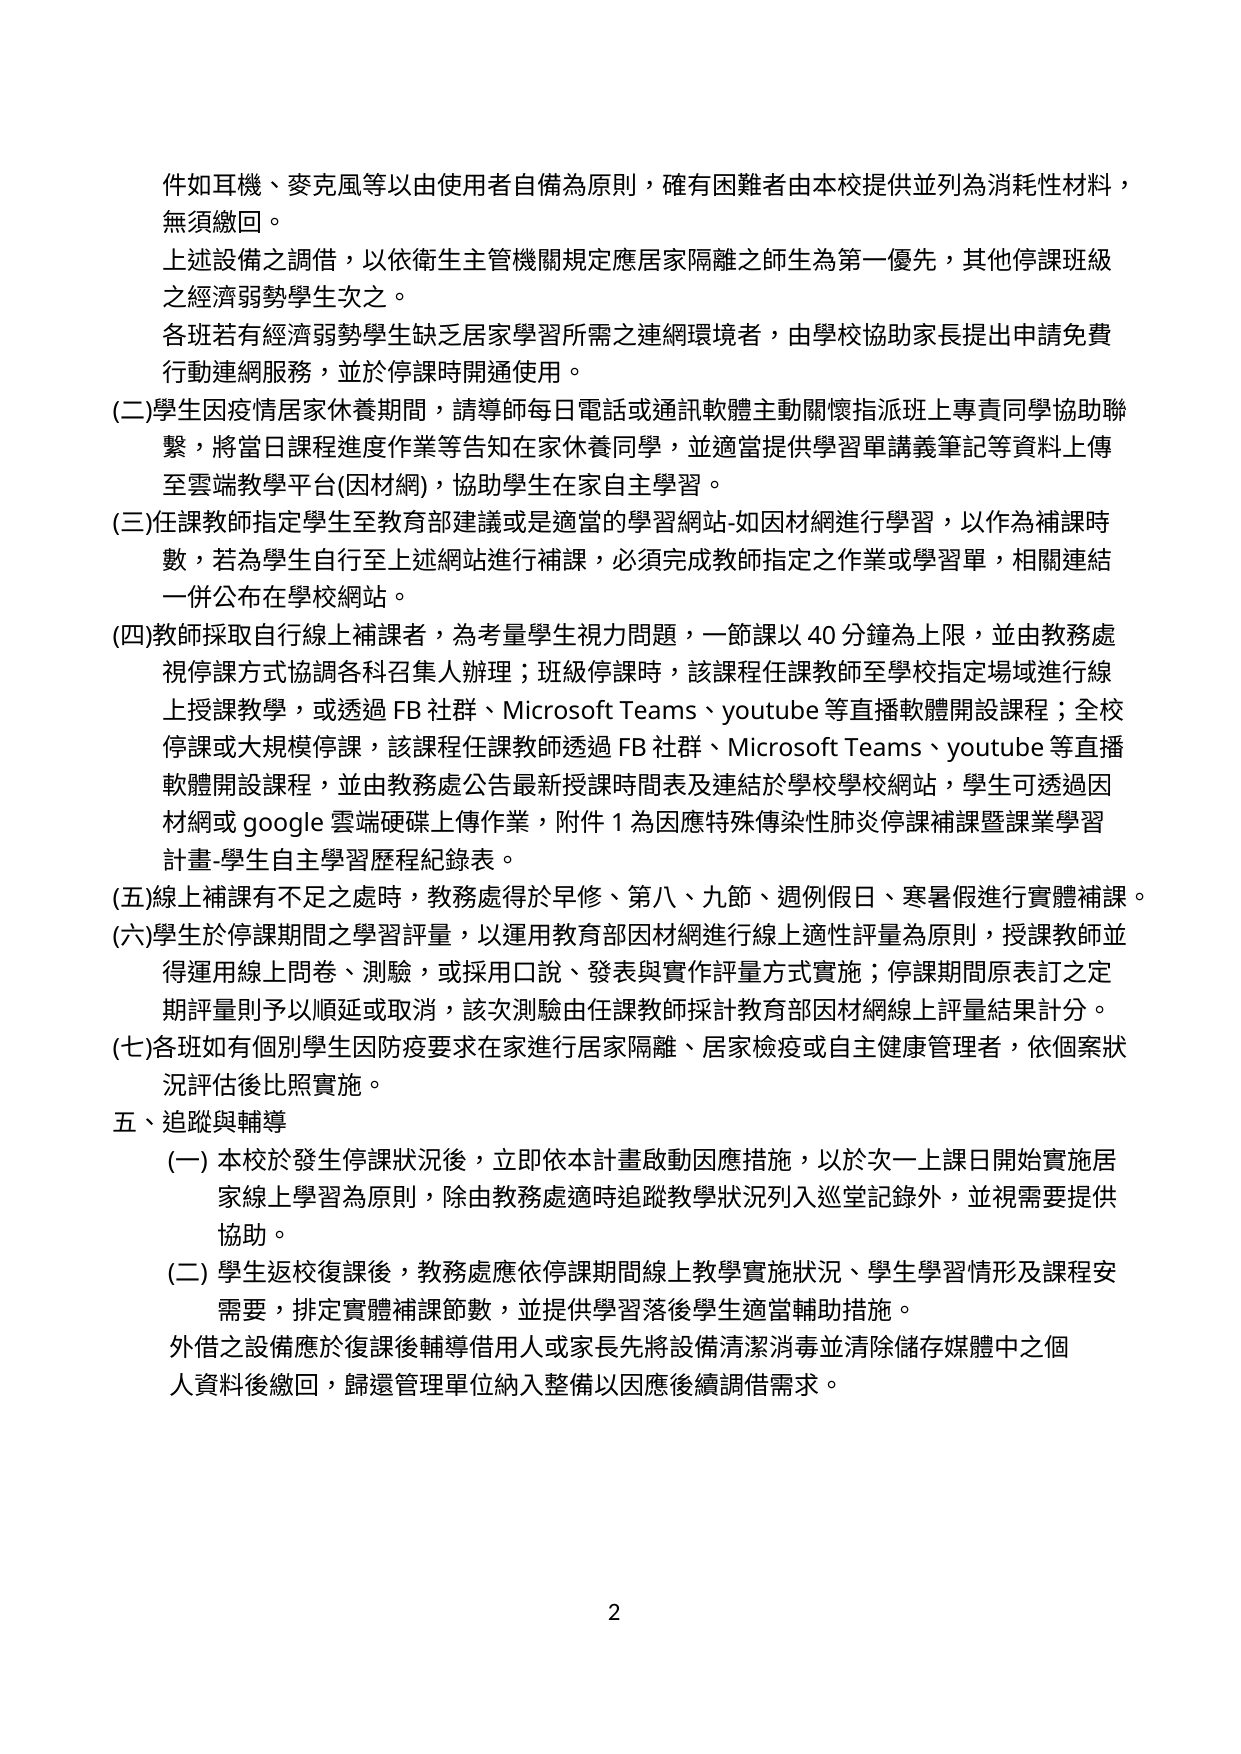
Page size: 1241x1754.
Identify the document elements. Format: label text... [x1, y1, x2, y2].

text 外借之設備應於復課後輔導借用人或家長先將設備清潔消毒並清除儲存媒體中之個 [112, 1327, 1128, 1364]
text (二)學生因疫情居家休養期間，請導師每日電話或通訊軟體主動關懷指派班上專責同學協助聯繫，將當日課程進度作業等告知在家休養同學，並適當提供學習單講義筆記等資料上傳至雲端教學平台(因材網)，協助學生在家自主學習。 [112, 389, 1128, 502]
text 五、追蹤與輔導 [112, 1102, 1128, 1139]
text (七)各班如有個別學生因防疫要求在家進行居家隔離、居家檢疫或自主健康管理者，依個案狀況評估後比照實施。 [112, 1027, 1128, 1102]
text 人資料後繳回，歸還管理單位納入整備以因應後續調借需求。 [112, 1364, 1128, 1402]
text (六)學生於停課期間之學習評量，以運用教育部因材網進行線上適性評量為原則，授課教師並得運用線上問卷、測驗，或採用口說、發表與實作評量方式實施；停課期間原表訂之定期評量則予以順延或取消，該次測驗由任課教師採計教育部因材網線上評量結果計分。 [112, 914, 1128, 1027]
text (四)教師採取自行線上補課者，為考量學生視力問題，一節課以40分鐘為上限，並由教務處視停課方式協調各科召集人辦理；班級停課時，該課程任課教師至學校指定場域進行線上授課教學，或透過FB社群、Microsoft Teams、youtube等直播軟體開設課程；全校停課或大規模停課，該課程任課教師透過FB社群、Microsoft Teams、youtube等直播軟體開設課程，並由教務處公告最新授課時間表及連結於學校學校網站，學生可透過因材網或google 雲端硬碟上傳作業，附件1為因應特殊傳染性肺炎停課補課暨課業學習計畫-學生自主學習歷程紀錄表。 [112, 614, 1128, 877]
list 學生返校復課後，教務處應依停課期間線上教學實施狀況、學生學習情形及課程安 需要，排定實體補課節數，並提供學習落後學生適當輔助措施。 [168, 1252, 1128, 1327]
text (三)任課教師指定學生至教育部建議或是適當的學習網站-如因材網進行學習，以作為補課時數，若為學生自行至上述網站進行補課，必須完成教師指定之作業或學習單，相關連結一併公布在學校網站。 [112, 502, 1128, 614]
list 本校於發生停課狀況後，立即依本計畫啟動因應措施，以於次一上課日開始實施居家線上學習為原則，除由教務處適時追蹤教學狀況列入巡堂記錄外，並視需要提供協助。 [168, 1139, 1128, 1252]
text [112, 164, 1128, 389]
text (五)線上補課有不足之處時，教務處得於早修、第八、九節、週例假日、寒暑假進行實體補課。 [112, 877, 1128, 914]
